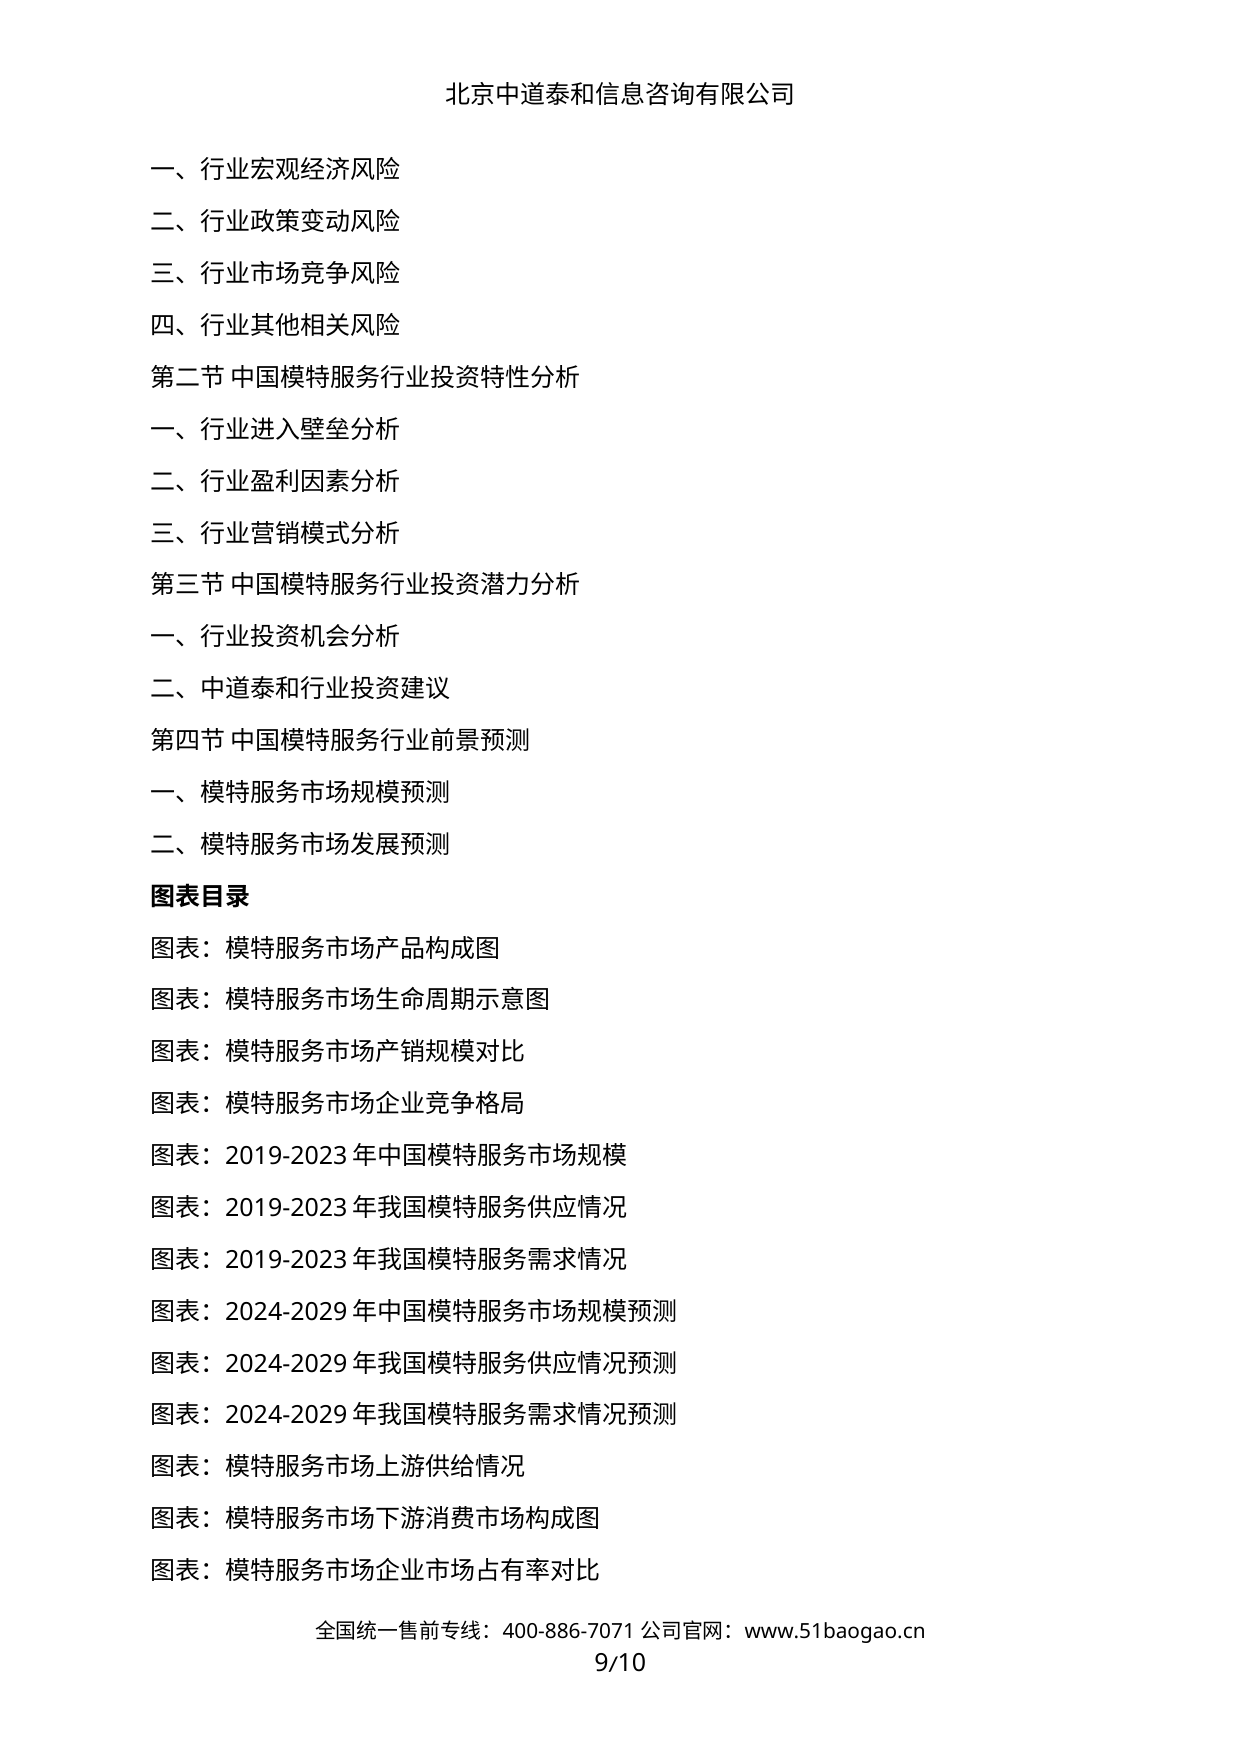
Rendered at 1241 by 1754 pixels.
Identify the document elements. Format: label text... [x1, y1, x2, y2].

text 图表：模特服务市场产品构成图 [150, 928, 1090, 964]
text 图表：2019-2023年中国模特服务市场规模 [150, 1136, 1090, 1172]
text 图表：2019-2023年我国模特服务需求情况 [150, 1239, 1090, 1276]
text 二、行业政策变动风险 [150, 202, 1090, 238]
text 四、行业其他相关风险 [150, 306, 1090, 342]
text 图表：2024-2029年中国模特服务市场规模预测 [150, 1291, 1090, 1327]
text 三、行业市场竞争风险 [150, 254, 1090, 290]
text 图表：模特服务市场企业竞争格局 [150, 1084, 1090, 1120]
text 二、模特服务市场发展预测 [150, 824, 1090, 861]
text 图表：2024-2029年我国模特服务需求情况预测 [150, 1395, 1090, 1431]
text 图表：2019-2023年我国模特服务供应情况 [150, 1187, 1090, 1224]
text 一、模特服务市场规模预测 [150, 772, 1090, 809]
text 图表：模特服务市场企业市场占有率对比 [150, 1551, 1090, 1587]
text 三、行业营销模式分析 [150, 513, 1090, 549]
text 二、中道泰和行业投资建议 [150, 669, 1090, 705]
text 二、行业盈利因素分析 [150, 461, 1090, 497]
text 图表：模特服务市场上游供给情况 [150, 1447, 1090, 1483]
text 第二节 中国模特服务行业投资特性分析 [150, 357, 1090, 394]
text 图表：模特服务市场下游消费市场构成图 [150, 1499, 1090, 1535]
text 一、行业进入壁垒分析 [150, 409, 1090, 446]
text 第三节 中国模特服务行业投资潜力分析 [150, 565, 1090, 601]
text 图表：2024-2029年我国模特服务供应情况预测 [150, 1343, 1090, 1379]
text 图表：模特服务市场生命周期示意图 [150, 980, 1090, 1016]
text 第四节 中国模特服务行业前景预测 [150, 721, 1090, 757]
text 一、行业投资机会分析 [150, 617, 1090, 653]
text 图表目录 [150, 876, 1090, 912]
text 一、行业宏观经济风险 [150, 150, 1090, 186]
text 图表：模特服务市场产销规模对比 [150, 1032, 1090, 1068]
